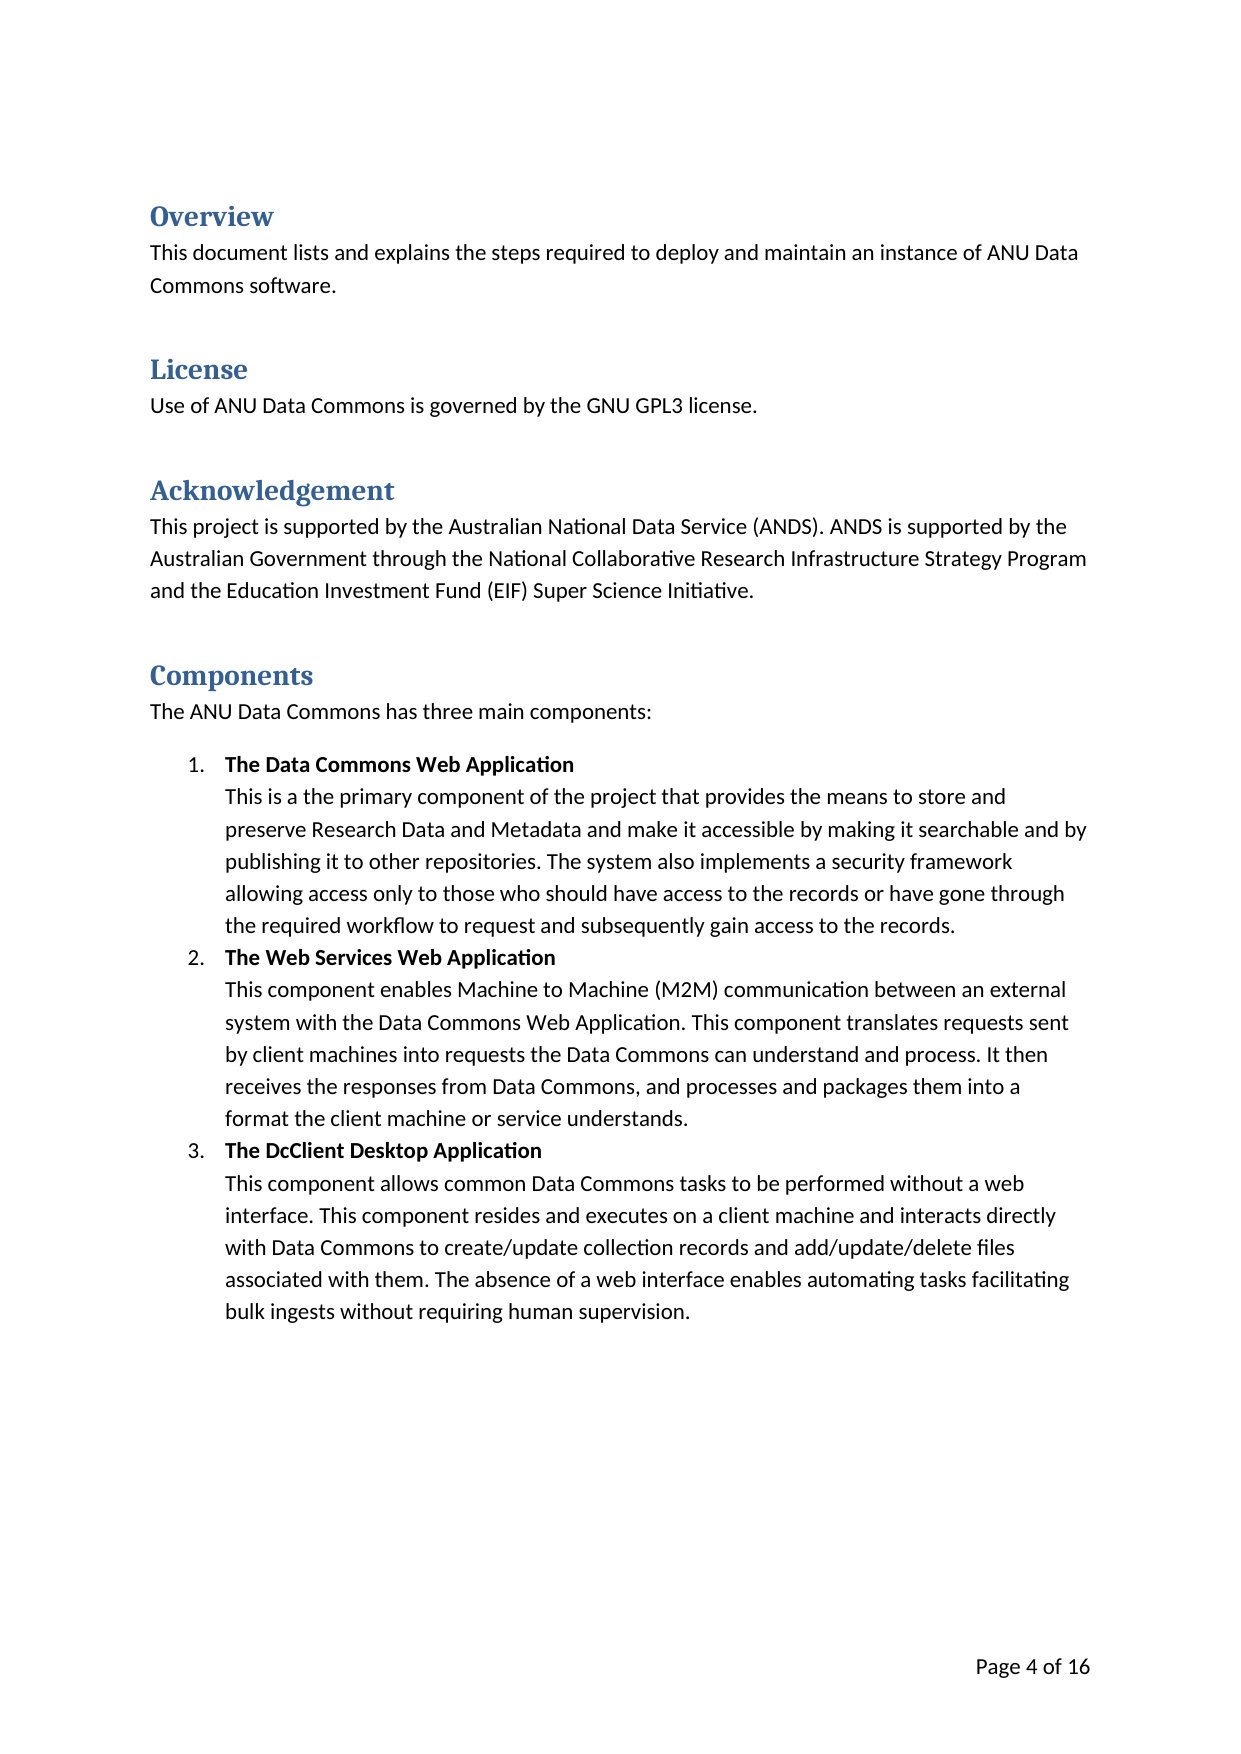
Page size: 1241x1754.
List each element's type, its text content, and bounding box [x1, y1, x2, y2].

list The DcClient Desktop Application This component allows common Data Commons tasks to be performed without a web interface. This component resides and executes on a client machine and interacts directly with Data Commons to create/update collection records and add/update/delete files associated with them. The absence of a web interface enables automating tasks facilitating bulk ingests without requiring human supervision. [187, 1137, 1090, 1326]
subtitle Acknowledgement [150, 474, 1090, 507]
text This project is supported by the Australian National Data Service (ANDS). ANDS is supported by the Australian Government through the National Collaborative Research Infrastructure Strategy Program and the Education Investment Fund (EIF) Super Science Initiative. [150, 512, 1090, 604]
text Use of ANU Data Commons is governed by the GNU GPL3 license. [150, 391, 1090, 419]
list The Data Commons Web Application This is a the primary component of the project that provides the means to store and preserve Research Data and Metadata and make it accessible by making it searchable and by publishing it to other repositories. The system also implements a security framework allowing access only to those who should have access to the records or have gone through the required workflow to request and subsequently gain access to the records. [187, 750, 1090, 939]
text This document lists and explains the steps required to deploy and maintain an instance of ANU Data Commons software. [150, 238, 1090, 299]
subtitle Components [150, 659, 1090, 692]
subtitle License [150, 353, 1090, 386]
text The ANU Data Commons has three main components: [150, 697, 1090, 725]
subtitle Overview [150, 200, 1090, 233]
list The Web Services Web Application This component enables Machine to Machine (M2M) communication between an external system with the Data Commons Web Application. This component translates requests sent by client machines into requests the Data Commons can understand and process. It then receives the responses from Data Commons, and processes and packages them into a format the client machine or service understands. [187, 943, 1090, 1132]
